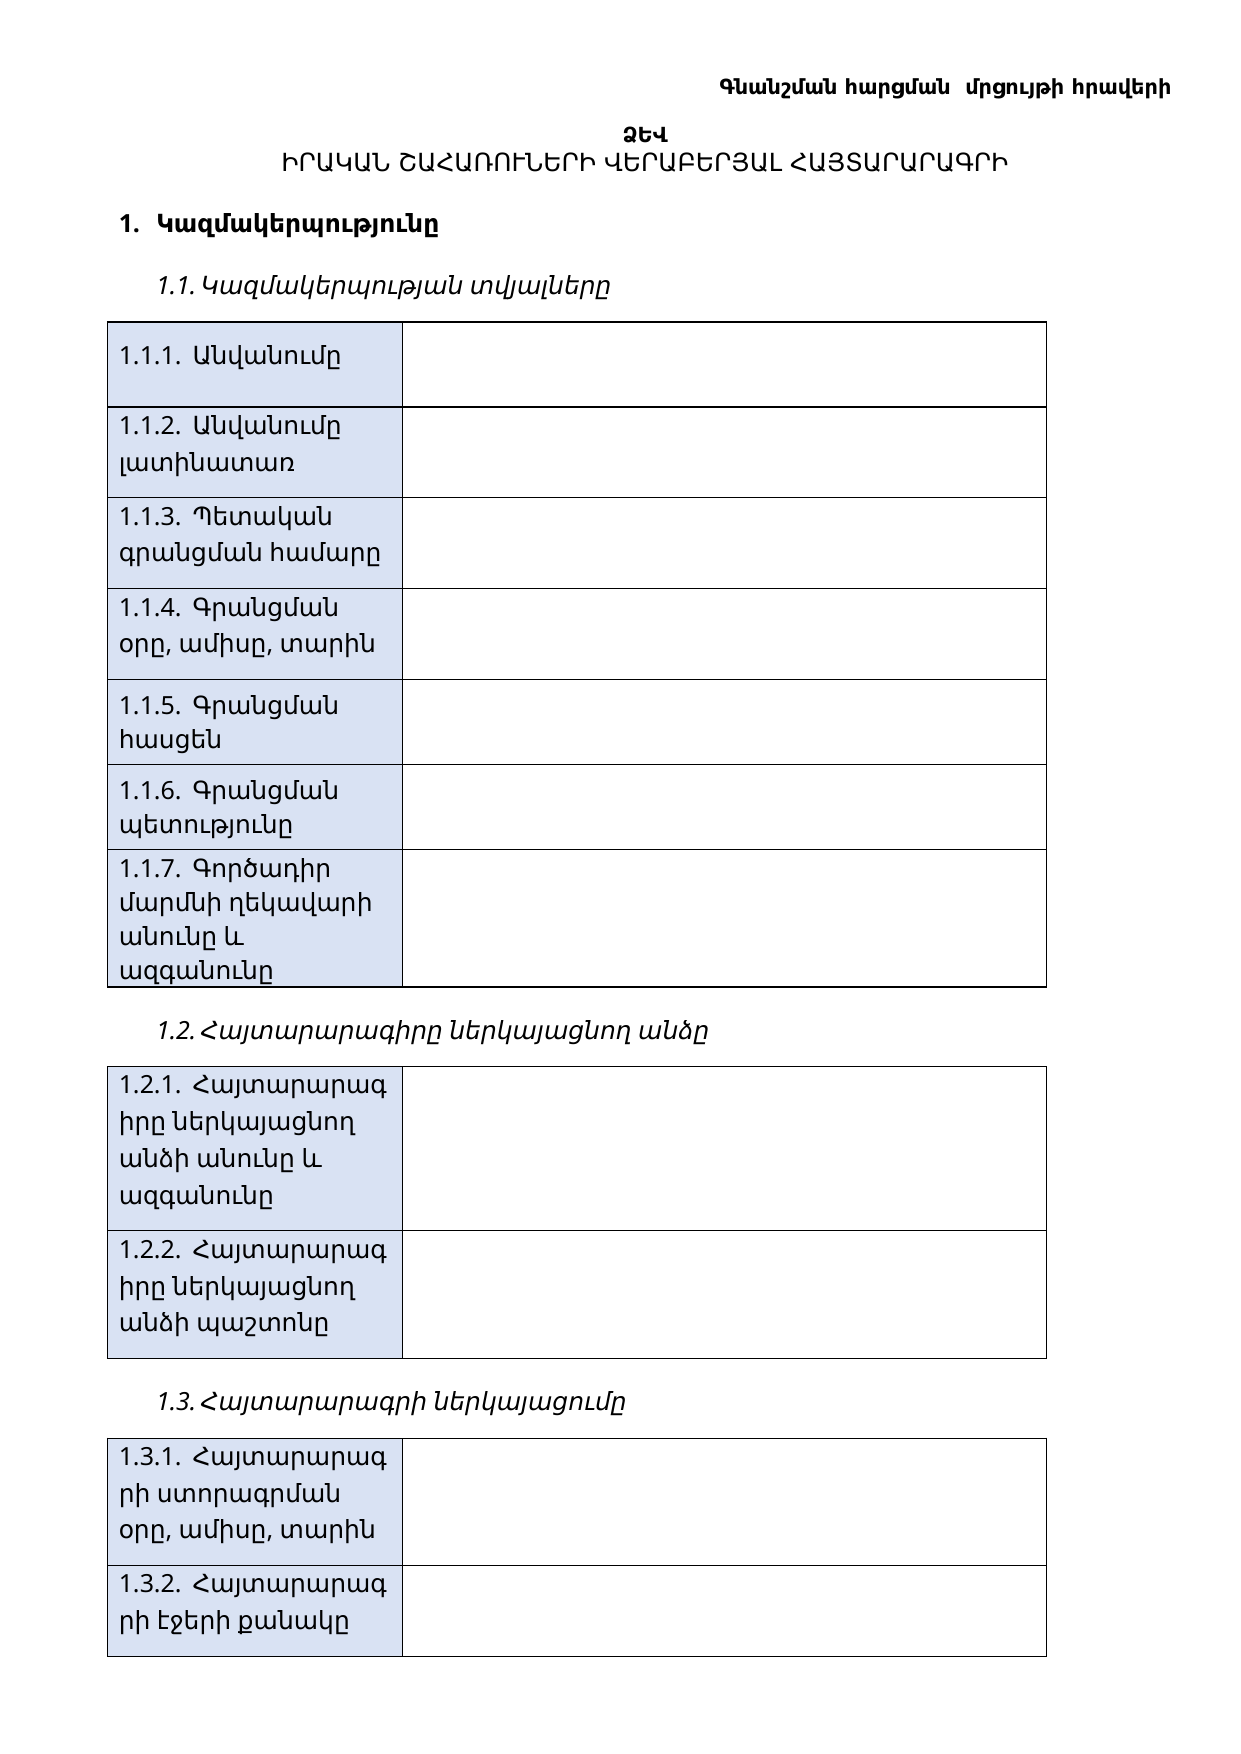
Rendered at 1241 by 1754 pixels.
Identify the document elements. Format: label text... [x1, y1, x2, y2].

table_header Հայտարարագիրը ներկայացնող անձի անունը և ազգանունը [108, 1067, 402, 1230]
list Հայտարարագիրը ներկայացնող անձը [156, 1012, 1171, 1047]
list Կազմակերպության տվյալները [156, 268, 1171, 302]
table_cell Հայտարարագրի էջերի քանակը [108, 1566, 402, 1656]
table_cell Գրանցման օրը, ամիսը, տարին [108, 589, 402, 679]
table_header Հայտարարագրի ստորագրման օրը, ամիսը, տարին [108, 1439, 402, 1565]
table_cell [403, 1566, 1046, 1656]
table_cell Գրանցման հասցեն [108, 680, 402, 764]
table_cell [403, 680, 1046, 764]
table_header [403, 1439, 1046, 1565]
table_header [403, 323, 1046, 406]
table_cell Հայտարարագիրը ներկայացնող անձի պաշտոնը [108, 1231, 402, 1358]
table_cell Գրանցման պետությունը [108, 765, 402, 849]
text ՁԵՎ [118, 123, 1171, 148]
table_header Անվանումը [108, 323, 402, 406]
table_cell Պետական գրանցման համարը [108, 498, 402, 588]
text Գնանշման հարցման մրցույթի հրավերի [118, 75, 1171, 99]
table_cell [403, 765, 1046, 849]
table_cell [403, 589, 1046, 679]
list Հայտարարագրի ներկայացումը [156, 1384, 1171, 1418]
list Կազմակերպությունը [118, 206, 1171, 240]
table_cell [403, 850, 1046, 986]
table_cell [403, 408, 1046, 497]
table_header [403, 1067, 1046, 1230]
table_cell Գործադիր մարմնի ղեկավարի անունը և ազգանունը [108, 850, 402, 986]
table_cell Անվանումը լատինատառ [108, 408, 402, 497]
table_cell [403, 1231, 1046, 1358]
table_cell [403, 498, 1046, 588]
text ԻՐԱԿԱՆ ՇԱՀԱՌՈՒՆԵՐԻ ՎԵՐԱԲԵՐՅԱԼ ՀԱՅՏԱՐԱՐԱԳՐԻ [118, 148, 1171, 177]
